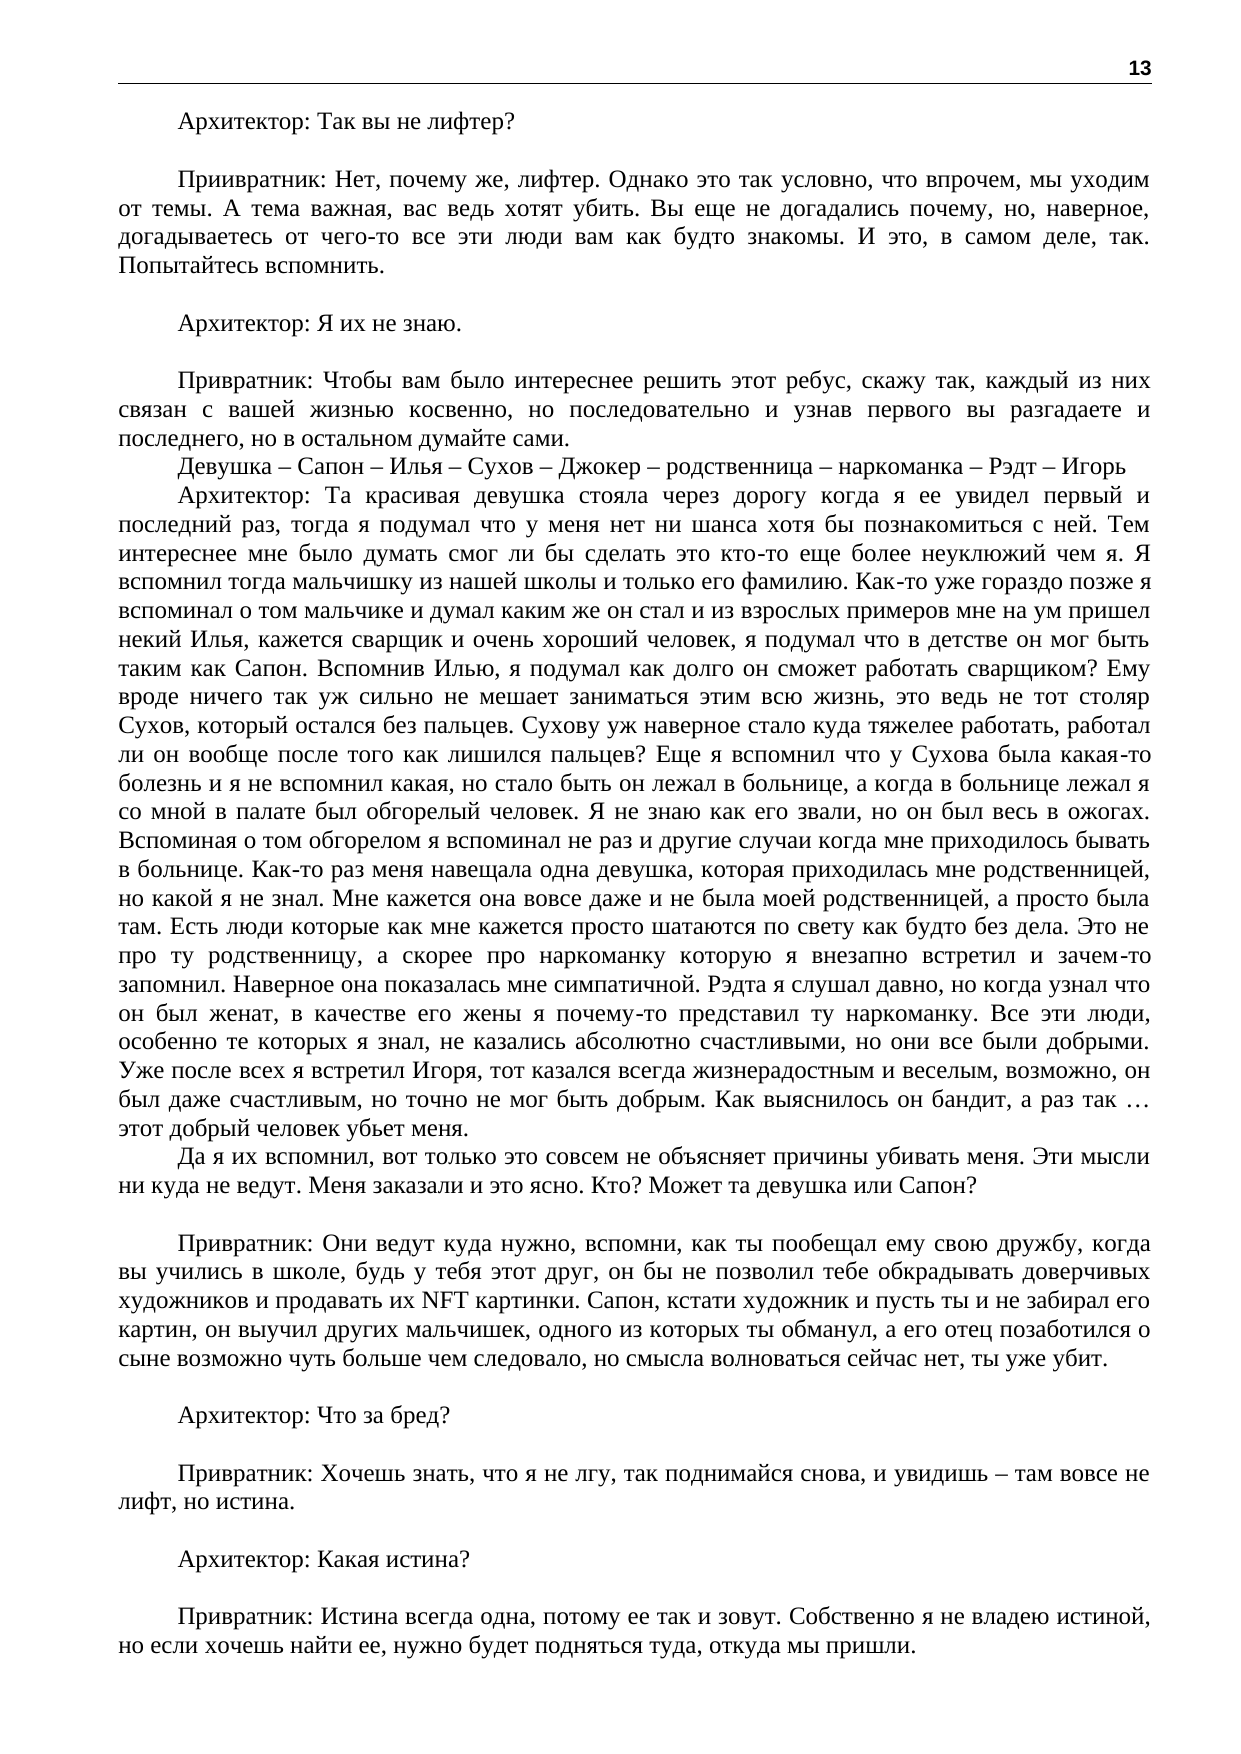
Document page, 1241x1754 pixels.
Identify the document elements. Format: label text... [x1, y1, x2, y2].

text Да я их вспомнил, вот только это совсем не объясняет причины убивать меня. Эти мысли ни куда не ведут. Меня заказали и это ясно. Кто? Может та девушка или Сапон? [118, 1141, 1152, 1199]
text Приивратник: Нет, почему же, лифтер. Однако это так условно, что впрочем, мы уходим от темы. А тема важная, вас ведь хотят убить. Вы еще не догадались почему, но, наверное, догадываетесь от чего-то все эти люди вам как будто знакомы. И это, в самом деле, так. Попытайтесь вспомнить. [118, 164, 1152, 279]
text Архитектор: Что за бред? [118, 1400, 1152, 1429]
text Привратник: Они ведут куда нужно, вспомни, как ты пообещал ему свою дружбу, когда вы учились в школе, будь у тебя этот друг, он бы не позволил тебе обкрадывать доверчивых художников и продавать их NFT картинки. Сапон, кстати художник и пусть ты и не забирал его картин, он выучил других мальчишек, одного из которых ты обманул, а его отец позаботился о сыне возможно чуть больше чем следовало, но смысла волноваться сейчас нет, ты уже убит. [118, 1228, 1152, 1371]
text Архитектор: Так вы не лифтер? [118, 106, 1152, 135]
text Привратник: Чтобы вам было интереснее решить этот ребус, скажу так, каждый из них связан с вашей жизнью косвенно, но последовательно и узнав первого вы разгадаете и последнего, но в остальном думайте сами. [118, 365, 1152, 451]
text Привратник: Хочешь знать, что я не лгу, так поднимайся снова, и увидишь – там вовсе не лифт, но истина. [118, 1458, 1152, 1515]
text Архитектор: Та красивая девушка стояла через дорогу когда я ее увидел первый и последний раз, тогда я подумал что у меня нет ни шанса хотя бы познакомиться с ней. Тем интереснее мне было думать смог ли бы сделать это кто-то еще более неуклюжий чем я. Я вспомнил тогда мальчишку из нашей школы и только его фамилию. Как-то уже гораздо позже я вспоминал о том мальчике и думал каким же он стал и из взрослых примеров мне на ум пришел некий Илья, кажется сварщик и очень хороший человек, я подумал что в детстве он мог быть таким как Сапон. Вспомнив Илью, я подумал как долго он сможет работать сварщиком? Ему вроде ничего так уж сильно не мешает заниматься этим всю жизнь, это ведь не тот столяр Сухов, который остался без пальцев. Сухову уж наверное стало куда тяжелее работать, работал ли он вообще после того как лишился пальцев? Еще я вспомнил что у Сухова была какая-то болезнь и я не вспомнил какая, но стало быть он лежал в больнице, а когда в больнице лежал я со мной в палате был обгорелый человек. Я не знаю как его звали, но он был весь в ожогах. Вспоминая о том обгорелом я вспоминал не раз и другие случаи когда мне приходилось бывать в больнице. Как-то раз меня навещала одна девушка, которая приходилась мне родственницей, но какой я не знал. Мне кажется она вовсе даже и не была моей родственницей, а просто была там. Есть люди которые как мне кажется просто шатаются по свету как будто без дела. Это не про ту родственницу, а скорее про наркоманку которую я внезапно встретил и зачем-то запомнил. Наверное она показалась мне симпатичной. Рэдта я слушал давно, но когда узнал что он был женат, в качестве его жены я почему-то представил ту наркоманку. Все эти люди, особенно те которых я знал, не казались абсолютно счастливыми, но они все были добрыми. Уже после всех я встретил Игоря, тот казался всегда жизнерадостным и веселым, возможно, он был даже счастливым, но точно не мог быть добрым. Как выяснилось он бандит, а раз так … этот добрый человек убьет меня. [118, 480, 1152, 1141]
text Архитектор: Какая истина? [118, 1544, 1152, 1573]
text Девушка – Сапон – Илья – Сухов – Джокер – родственница – наркоманка – Рэдт – Игорь [118, 451, 1152, 480]
text Архитектор: Я их не знаю. [118, 308, 1152, 336]
text Привратник: Истина всегда одна, потому ее так и зовут. Собственно я не владею истиной, но если хочешь найти ее, нужно будет подняться туда, откуда мы пришли. [118, 1601, 1152, 1659]
